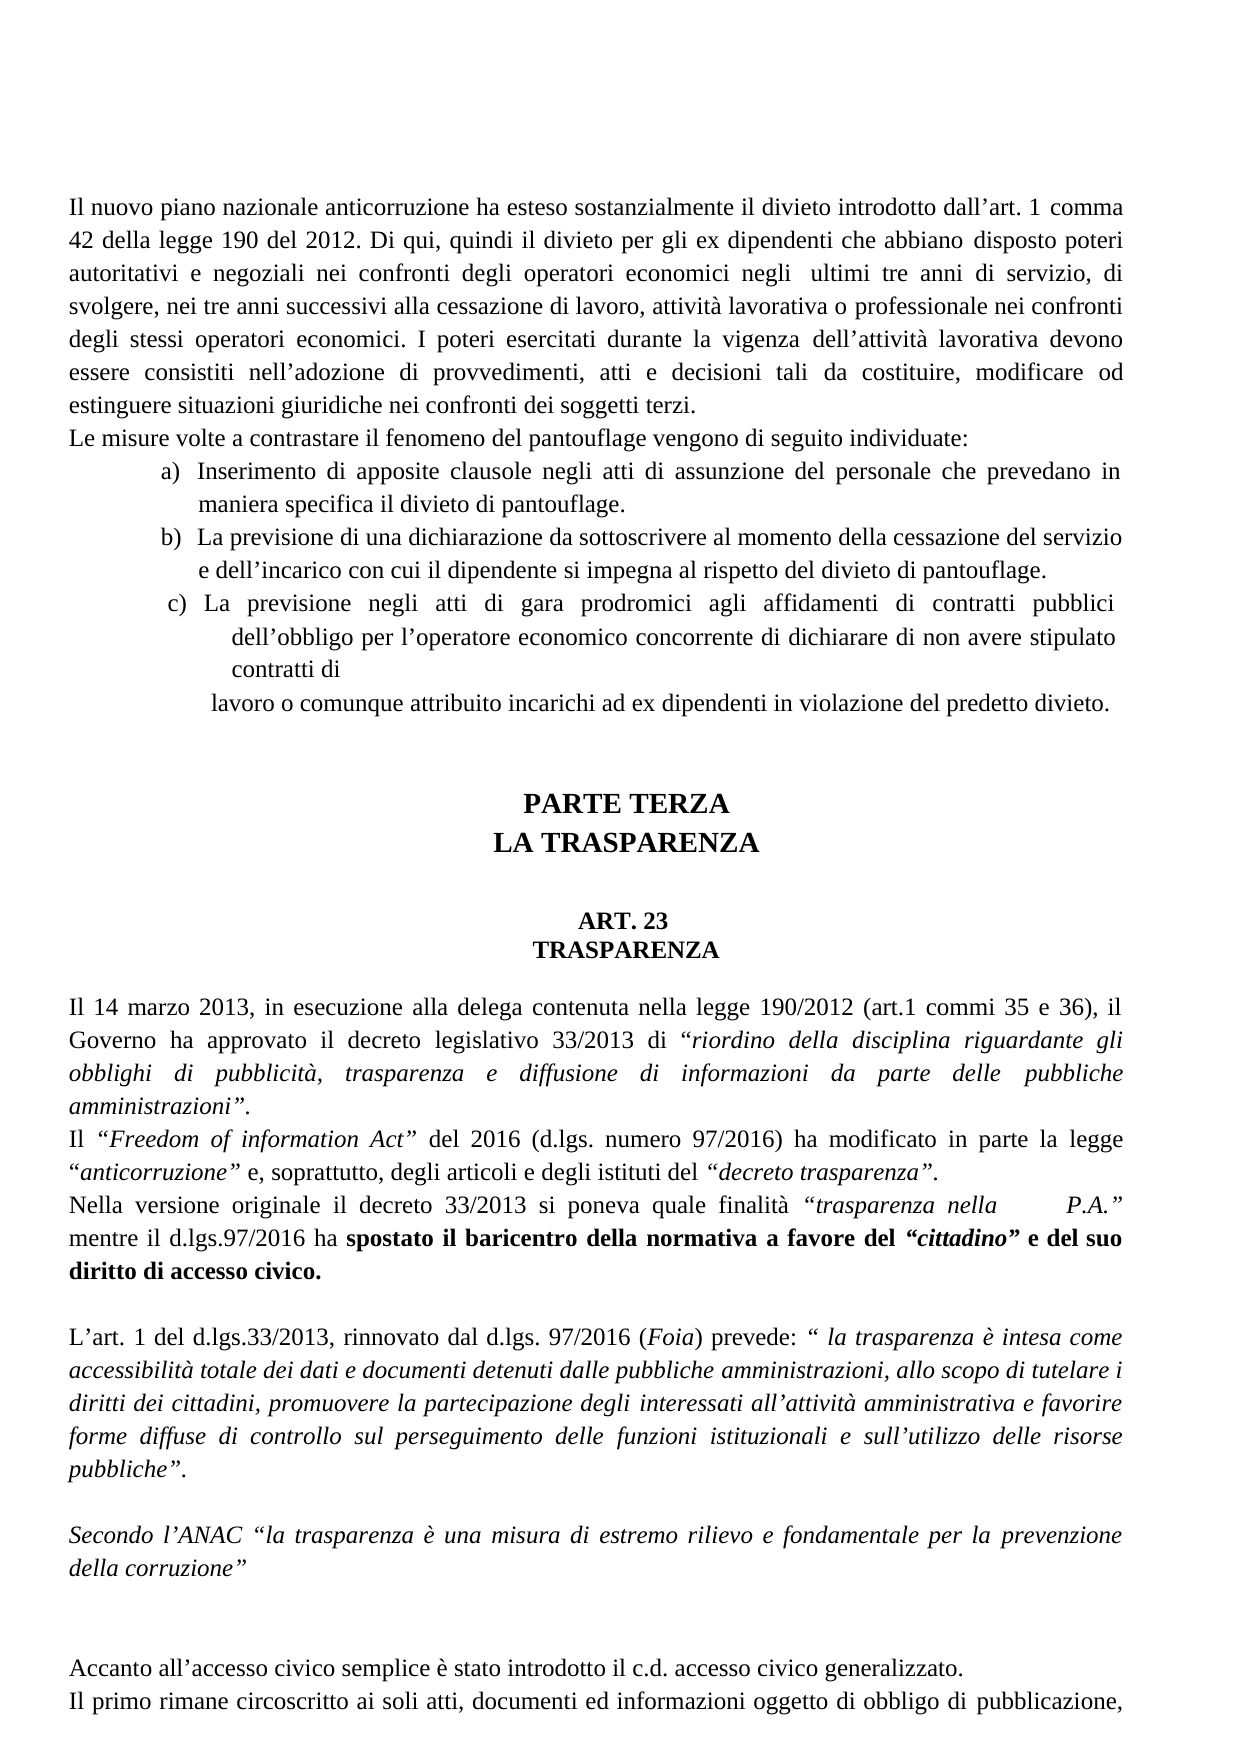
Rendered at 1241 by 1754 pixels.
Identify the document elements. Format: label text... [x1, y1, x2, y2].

list La previsione negli atti di gara prodromici agli affidamenti di contratti pubblici dell’obbligo per l’operatore economico concorrente di dichiarare di non avere stipulato contratti di [167, 588, 1116, 683]
list La previsione di una dichiarazione da sottoscrivere al momento della cessazione del servizio e dell’incarico con cui il dipendente si impegna al rispetto del divieto di pantouflage. [161, 522, 1123, 584]
text lavoro o comunque attribuito incarichi ad ex dipendenti in violazione del predetto divieto. [211, 688, 1184, 716]
text ART. 23 TRASPARENZA [526, 906, 720, 964]
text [69, 1686, 1123, 1714]
text Secondo l’ANAC “la trasparenza è una misura di estremo rilievo e fondamentale per la prevenzione della corruzione” [69, 1521, 1122, 1582]
text Il nuovo piano nazionale anticorruzione ha esteso sostanzialmente il divieto introdotto dall’art. 1 comma 42 della legge 190 del 2012. Di qui, quindi il divieto per gli ex dipendenti che abbiano disposto poteri autoritativi e negoziali nei confronti degli operatori economici negli ultimi tre anni di servizio, di svolgere, nei tre anni successivi alla cessazione di lavoro, attività lavorativa o professionale nei confronti degli stessi operatori economici. I poteri esercitati durante la vigenza dell’attività lavorativa devono essere consistiti nell’adozione di provvedimenti, atti e decisioni tali da costituire, modificare od estinguere situazioni giuridiche nei confronti dei soggetti terzi. [69, 192, 1123, 419]
text Nella versione originale il decreto 33/2013 si poneva quale finalità “trasparenza nella P.A.” mentre il d.lgs.97/2016 ha spostato il baricentro della normativa a favore del “cittadino” e del suo diritto di accesso civico. [69, 1190, 1123, 1285]
text Accanto all’accesso civico semplice è stato introdotto il c.d. accesso civico generalizzato. [69, 1653, 1123, 1681]
list Inserimento di apposite clausole negli atti di assunzione del personale che prevedano in maniera specifica il divieto di pantouflage. [161, 456, 1122, 518]
text Le misure volte a contrastare il fenomeno del pantouflage vengono di seguito individuate: [69, 423, 1184, 452]
text PARTE TERZA [69, 787, 1184, 820]
text Il “Freedom of information Act” del 2016 (d.lgs. numero 97/2016) ha modificato in parte la legge “anticorruzione” e, soprattutto, degli articoli e degli istituti del “decreto trasparenza”. [69, 1124, 1123, 1186]
text L’art. 1 del d.lgs.33/2013, rinnovato dal d.lgs. 97/2016 (Foia) prevede: “ la trasparenza è intesa come accessibilità totale dei dati e documenti detenuti dalle pubbliche amministrazioni, allo scopo di tutelare i diritti dei cittadini, promuovere la partecipazione degli interessati all’attività amministrativa e favorire forme diffuse di controllo sul perseguimento delle funzioni istituzionali e sull’utilizzo delle risorse pubbliche”. [69, 1322, 1123, 1483]
text Il 14 marzo 2013, in esecuzione alla delega contenuta nella legge 190/2012 (art.1 commi 35 e 36), il Governo ha approvato il decreto legislativo 33/2013 di “riordino della disciplina riguardante gli obblighi di pubblicità, trasparenza e diffusione di informazioni da parte delle pubbliche amministrazioni”. [69, 992, 1123, 1120]
text LA TRASPARENZA [69, 825, 1184, 859]
